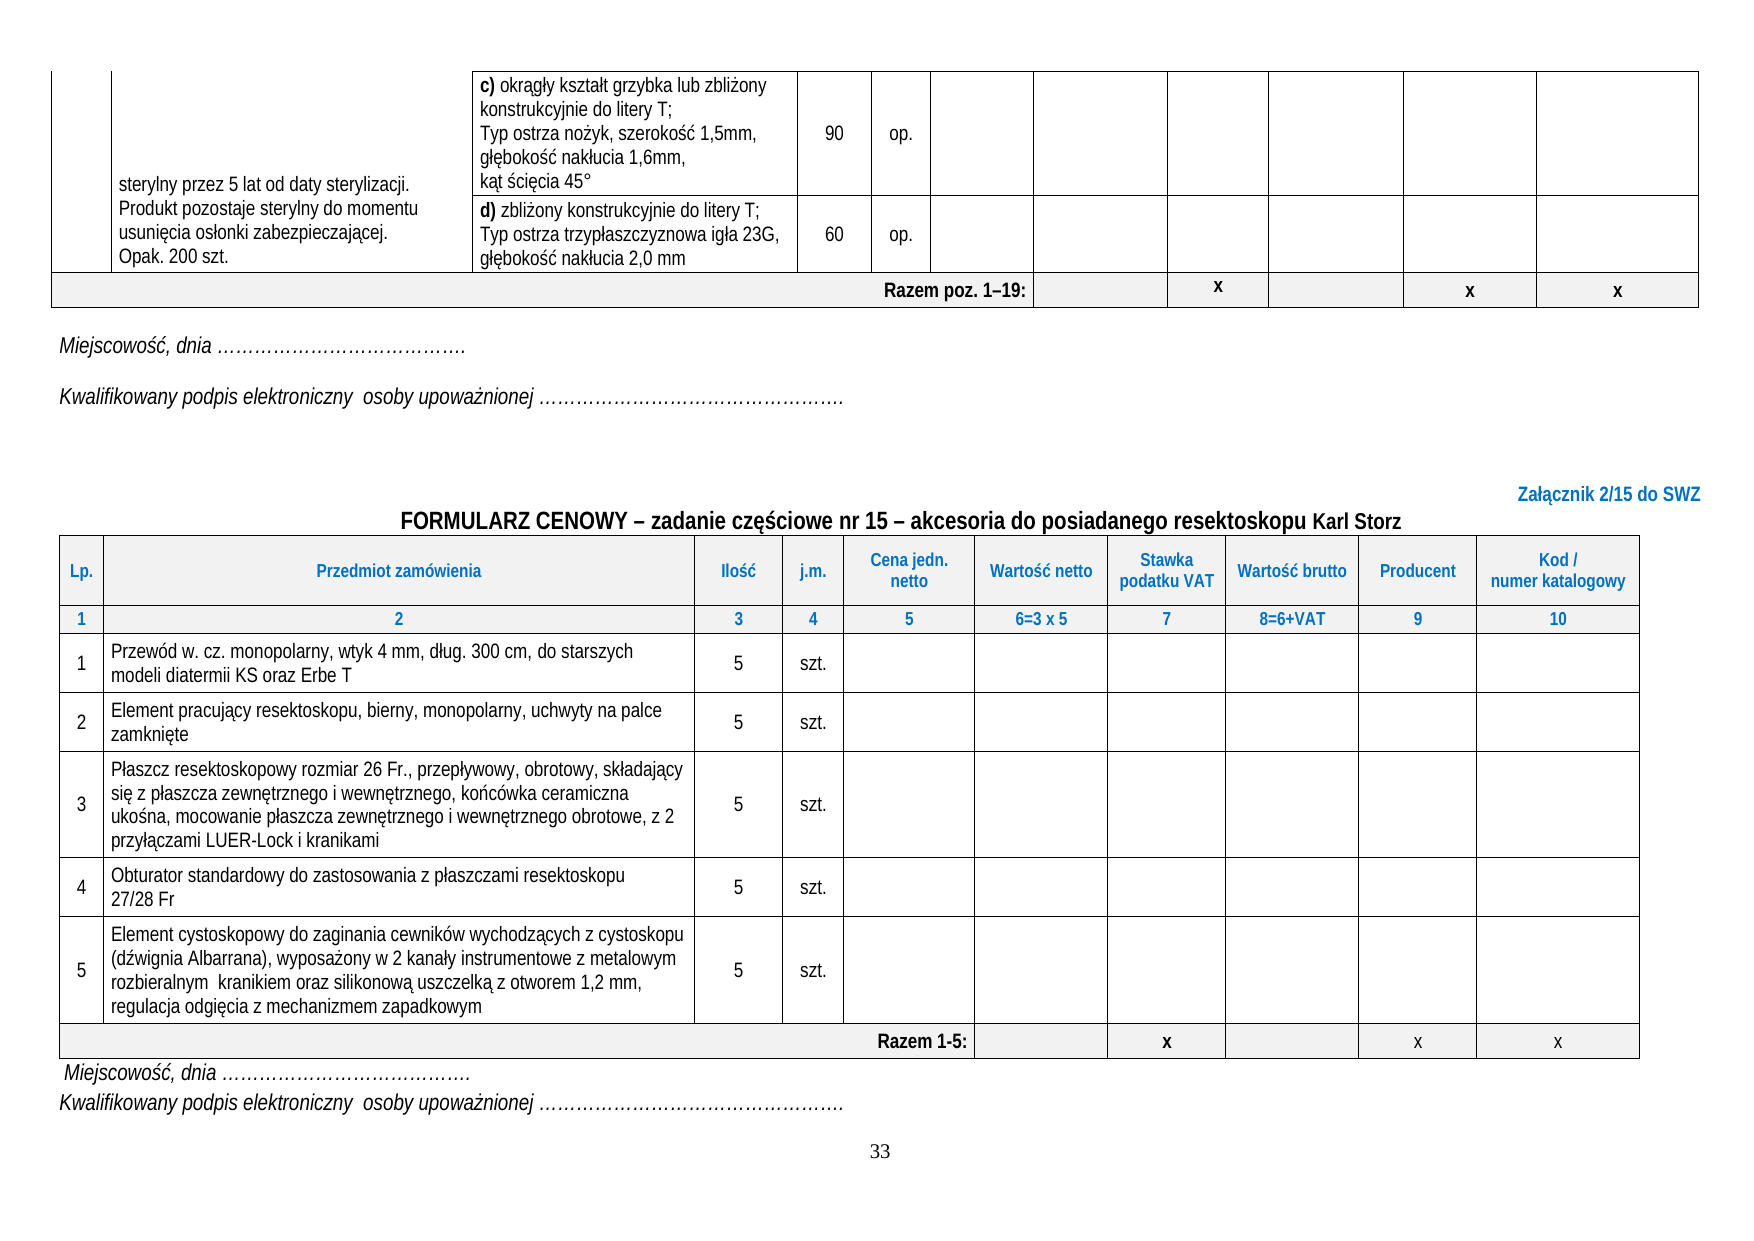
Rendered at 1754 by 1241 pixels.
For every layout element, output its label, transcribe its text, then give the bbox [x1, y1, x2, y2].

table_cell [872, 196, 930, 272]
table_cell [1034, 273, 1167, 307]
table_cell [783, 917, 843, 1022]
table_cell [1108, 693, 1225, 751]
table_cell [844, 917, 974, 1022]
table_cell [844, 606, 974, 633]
text Miejscowość, dnia …………………………………. [59, 332, 1701, 358]
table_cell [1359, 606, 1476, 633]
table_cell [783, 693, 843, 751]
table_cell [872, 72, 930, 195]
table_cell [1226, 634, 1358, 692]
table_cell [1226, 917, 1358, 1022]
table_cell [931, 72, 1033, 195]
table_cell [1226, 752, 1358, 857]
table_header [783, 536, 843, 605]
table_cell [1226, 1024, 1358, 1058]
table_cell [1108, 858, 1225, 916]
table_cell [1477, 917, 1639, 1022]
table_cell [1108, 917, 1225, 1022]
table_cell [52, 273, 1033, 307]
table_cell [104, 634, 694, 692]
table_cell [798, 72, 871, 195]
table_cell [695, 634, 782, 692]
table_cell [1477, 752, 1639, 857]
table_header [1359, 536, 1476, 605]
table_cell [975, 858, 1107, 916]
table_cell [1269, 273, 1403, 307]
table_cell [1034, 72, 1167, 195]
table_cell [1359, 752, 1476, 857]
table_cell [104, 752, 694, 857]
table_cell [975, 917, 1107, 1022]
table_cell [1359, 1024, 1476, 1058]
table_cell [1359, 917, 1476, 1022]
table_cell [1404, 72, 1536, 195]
text Załącznik 2/15 do SWZ [59, 482, 1701, 506]
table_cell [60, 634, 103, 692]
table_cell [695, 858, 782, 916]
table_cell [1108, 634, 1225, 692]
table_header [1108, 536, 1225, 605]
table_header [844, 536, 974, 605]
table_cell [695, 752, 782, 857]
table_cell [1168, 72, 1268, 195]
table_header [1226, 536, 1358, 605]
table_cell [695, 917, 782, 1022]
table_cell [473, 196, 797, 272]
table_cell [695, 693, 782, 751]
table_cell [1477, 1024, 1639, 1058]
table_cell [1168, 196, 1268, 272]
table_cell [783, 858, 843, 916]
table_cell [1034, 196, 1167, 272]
text Miejscowość, dnia …………………………………. [59, 1059, 1701, 1085]
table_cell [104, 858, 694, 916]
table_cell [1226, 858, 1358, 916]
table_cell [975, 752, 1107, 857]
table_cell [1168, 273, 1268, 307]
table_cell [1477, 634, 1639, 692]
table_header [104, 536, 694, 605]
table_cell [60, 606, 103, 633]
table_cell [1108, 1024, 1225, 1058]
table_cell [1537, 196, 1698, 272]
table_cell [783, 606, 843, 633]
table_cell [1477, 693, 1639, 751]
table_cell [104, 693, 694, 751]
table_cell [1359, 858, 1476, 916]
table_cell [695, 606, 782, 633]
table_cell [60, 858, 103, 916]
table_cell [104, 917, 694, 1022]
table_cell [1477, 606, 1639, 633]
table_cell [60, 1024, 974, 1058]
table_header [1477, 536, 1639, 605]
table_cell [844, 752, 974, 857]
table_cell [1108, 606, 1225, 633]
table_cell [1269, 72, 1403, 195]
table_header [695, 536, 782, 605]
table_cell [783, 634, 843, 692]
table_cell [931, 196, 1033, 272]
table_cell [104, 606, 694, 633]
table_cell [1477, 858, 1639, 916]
text Kwalifikowany podpis elektroniczny osoby upoważnionej …………………………………………. [59, 383, 1701, 409]
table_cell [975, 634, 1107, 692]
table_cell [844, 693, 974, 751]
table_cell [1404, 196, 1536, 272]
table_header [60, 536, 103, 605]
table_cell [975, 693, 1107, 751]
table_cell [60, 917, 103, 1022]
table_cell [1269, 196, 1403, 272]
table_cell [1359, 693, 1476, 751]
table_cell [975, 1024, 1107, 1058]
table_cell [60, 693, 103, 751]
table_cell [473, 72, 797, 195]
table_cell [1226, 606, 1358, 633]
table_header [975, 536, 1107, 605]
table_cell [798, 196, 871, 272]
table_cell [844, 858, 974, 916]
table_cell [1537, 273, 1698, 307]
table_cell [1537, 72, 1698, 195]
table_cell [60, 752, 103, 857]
text FORMULARZ CENOWY – zadanie częściowe nr 15 – akcesoria do posiadanego resektoskopu Karl Storz [0, 506, 1754, 535]
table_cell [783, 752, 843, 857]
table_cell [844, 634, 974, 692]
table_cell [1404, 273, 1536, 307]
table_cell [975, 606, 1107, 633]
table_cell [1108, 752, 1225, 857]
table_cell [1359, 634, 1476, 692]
text Kwalifikowany podpis elektroniczny osoby upoważnionej …………………………………………. [59, 1089, 1701, 1116]
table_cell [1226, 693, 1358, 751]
